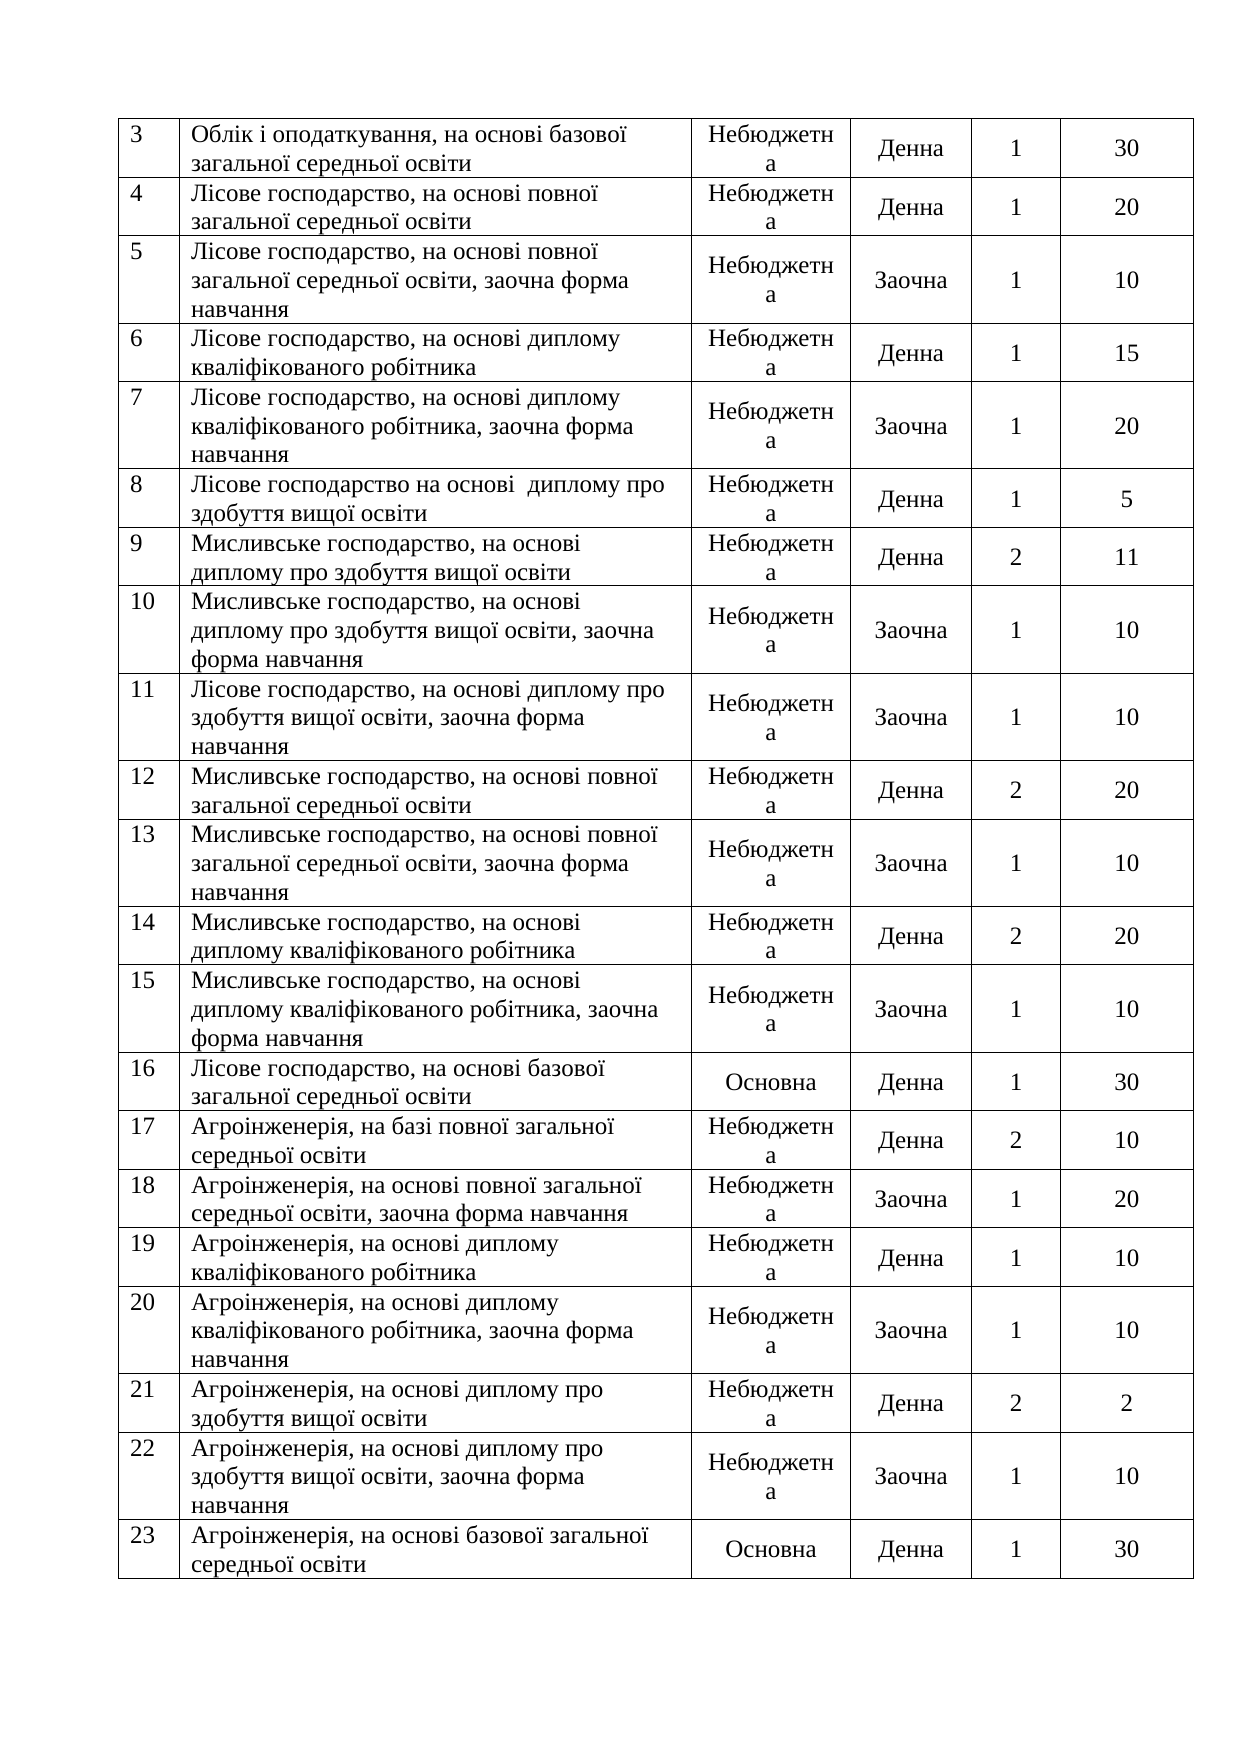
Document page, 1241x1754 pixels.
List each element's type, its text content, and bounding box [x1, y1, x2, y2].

table_cell Небюджетна [692, 1170, 850, 1227]
table_cell 20 [1061, 907, 1193, 964]
table_cell 22 [119, 1433, 179, 1519]
table_cell 1 [972, 236, 1060, 322]
table_cell 23 [119, 1520, 179, 1577]
table_cell 9 [119, 528, 179, 585]
table_cell 10 [1061, 1433, 1193, 1519]
table_cell Денна [851, 1111, 971, 1169]
table_cell 2 [1061, 1374, 1193, 1432]
table_cell 20 [1061, 761, 1193, 818]
table_cell Мисливське господарство, на основі диплому про здобуття вищої освіти, заочна форма навчання [180, 586, 691, 673]
table_cell Мисливське господарство, на основі повної загальної середньої освіти, заочна форма навчання [180, 820, 691, 906]
table_cell Агроінженерія, на базі повної загальної середньої освіти [180, 1111, 691, 1169]
table_cell 20 [1061, 382, 1193, 468]
table_cell Заочна [851, 965, 971, 1052]
table_cell Мисливське господарство, на основі диплому про здобуття вищої освіти [180, 528, 691, 585]
table_cell Небюджетна [692, 236, 850, 322]
table_cell 18 [119, 1170, 179, 1227]
table_cell 7 [119, 382, 179, 468]
table_cell 20 [1061, 178, 1193, 235]
table_cell 10 [1061, 965, 1193, 1052]
table_cell 11 [119, 674, 179, 760]
table_cell Денна [851, 324, 971, 381]
table_cell 10 [1061, 236, 1193, 322]
table_cell 20 [119, 1287, 179, 1373]
table_cell Небюджетна [692, 382, 850, 468]
table_cell Заочна [851, 382, 971, 468]
table_cell Небюджетна [692, 1111, 850, 1169]
table_cell Агроінженерія, на основі повної загальної середньої освіти, заочна форма навчання [180, 1170, 691, 1227]
table_cell Небюджетна [692, 586, 850, 673]
table_cell 1 [972, 1433, 1060, 1519]
table_cell 10 [1061, 1287, 1193, 1373]
table_cell 1 [972, 382, 1060, 468]
table_cell Заочна [851, 820, 971, 906]
table_cell 10 [1061, 820, 1193, 906]
table_cell 3 [119, 119, 179, 177]
table_cell Денна [851, 1374, 971, 1432]
table_cell Лісове господарство на основі диплому про здобуття вищої освіти [180, 469, 691, 527]
table_cell 30 [1061, 1053, 1193, 1110]
table_cell Небюджетна [692, 119, 850, 177]
table_cell 16 [119, 1053, 179, 1110]
table_cell Агроінженерія, на основі диплому про здобуття вищої освіти [180, 1374, 691, 1432]
table_cell Заочна [851, 236, 971, 322]
table_cell Лісове господарство, на основі диплому кваліфікованого робітника [180, 324, 691, 381]
table_cell Небюджетна [692, 1433, 850, 1519]
table_cell 10 [1061, 1111, 1193, 1169]
table_cell Небюджетна [692, 1228, 850, 1286]
table_cell 17 [119, 1111, 179, 1169]
table_cell 1 [972, 1170, 1060, 1227]
table_cell Лісове господарство, на основі базової загальної середньої освіти [180, 1053, 691, 1110]
table_cell 1 [972, 820, 1060, 906]
table_cell Небюджетна [692, 907, 850, 964]
table_cell Денна [851, 761, 971, 818]
table_cell Небюджетна [692, 1287, 850, 1373]
table_cell Небюджетна [692, 965, 850, 1052]
table_cell 2 [972, 1111, 1060, 1169]
table_cell 2 [972, 761, 1060, 818]
table_cell 10 [1061, 586, 1193, 673]
table_cell 2 [972, 907, 1060, 964]
table_cell Денна [851, 1520, 971, 1577]
table_cell Небюджетна [692, 761, 850, 818]
table_cell 13 [119, 820, 179, 906]
table_cell Заочна [851, 586, 971, 673]
table_cell 8 [119, 469, 179, 527]
table_cell Облік і оподаткування, на основі базової загальної середньої освіти [180, 119, 691, 177]
table_cell 1 [972, 1228, 1060, 1286]
table_cell 30 [1061, 119, 1193, 177]
table_cell Небюджетна [692, 528, 850, 585]
table_cell Заочна [851, 674, 971, 760]
table_cell Небюджетна [692, 674, 850, 760]
table_cell 2 [972, 1374, 1060, 1432]
table_cell 4 [119, 178, 179, 235]
table_cell 1 [972, 965, 1060, 1052]
table_cell 15 [1061, 324, 1193, 381]
table_cell 1 [972, 1520, 1060, 1577]
table_cell Основна [692, 1053, 850, 1110]
table_cell 1 [972, 1287, 1060, 1373]
table_cell 1 [972, 1053, 1060, 1110]
table_cell Мисливське господарство, на основі повної загальної середньої освіти [180, 761, 691, 818]
table_cell Лісове господарство, на основі диплому кваліфікованого робітника, заочна форма навчання [180, 382, 691, 468]
table_cell 10 [1061, 1228, 1193, 1286]
table_cell 12 [119, 761, 179, 818]
table_cell 15 [119, 965, 179, 1052]
table_cell Агроінженерія, на основі базової загальної середньої освіти [180, 1520, 691, 1577]
table_cell 10 [1061, 674, 1193, 760]
table_cell Небюджетна [692, 324, 850, 381]
table_cell 10 [119, 586, 179, 673]
table_cell Агроінженерія, на основі диплому кваліфікованого робітника, заочна форма навчання [180, 1287, 691, 1373]
table_cell 6 [119, 324, 179, 381]
table_cell Лісове господарство, на основі повної загальної середньої освіти, заочна форма навчання [180, 236, 691, 322]
table_cell Денна [851, 907, 971, 964]
table_cell Небюджетна [692, 178, 850, 235]
table_cell Агроінженерія, на основі диплому про здобуття вищої освіти, заочна форма навчання [180, 1433, 691, 1519]
table_cell 1 [972, 586, 1060, 673]
table_cell 2 [972, 528, 1060, 585]
table_cell 5 [119, 236, 179, 322]
table_cell 19 [119, 1228, 179, 1286]
table_cell 5 [1061, 469, 1193, 527]
table_cell Небюджетна [692, 1374, 850, 1432]
table_cell 30 [1061, 1520, 1193, 1577]
table_cell Денна [851, 528, 971, 585]
table_cell Основна [692, 1520, 850, 1577]
table_cell 20 [1061, 1170, 1193, 1227]
table_cell Небюджетна [692, 469, 850, 527]
table_cell 1 [972, 324, 1060, 381]
table_cell Денна [851, 1053, 971, 1110]
table_cell Лісове господарство, на основі повної загальної середньої освіти [180, 178, 691, 235]
table_cell Заочна [851, 1287, 971, 1373]
table_cell Мисливське господарство, на основі диплому кваліфікованого робітника [180, 907, 691, 964]
table_cell Денна [851, 1228, 971, 1286]
table_cell Заочна [851, 1170, 971, 1227]
table_cell Денна [851, 469, 971, 527]
table_cell 1 [972, 674, 1060, 760]
table_cell 11 [1061, 528, 1193, 585]
table_cell Лісове господарство, на основі диплому про здобуття вищої освіти, заочна форма навчання [180, 674, 691, 760]
table_cell 21 [119, 1374, 179, 1432]
table_cell Небюджетна [692, 820, 850, 906]
table_cell 1 [972, 178, 1060, 235]
table_cell 14 [119, 907, 179, 964]
table_cell 1 [972, 469, 1060, 527]
table_cell Заочна [851, 1433, 971, 1519]
table_cell Денна [851, 178, 971, 235]
table_cell Денна [851, 119, 971, 177]
table_cell 1 [972, 119, 1060, 177]
table_cell Агроінженерія, на основі диплому кваліфікованого робітника [180, 1228, 691, 1286]
table_cell Мисливське господарство, на основі диплому кваліфікованого робітника, заочна форма навчання [180, 965, 691, 1052]
